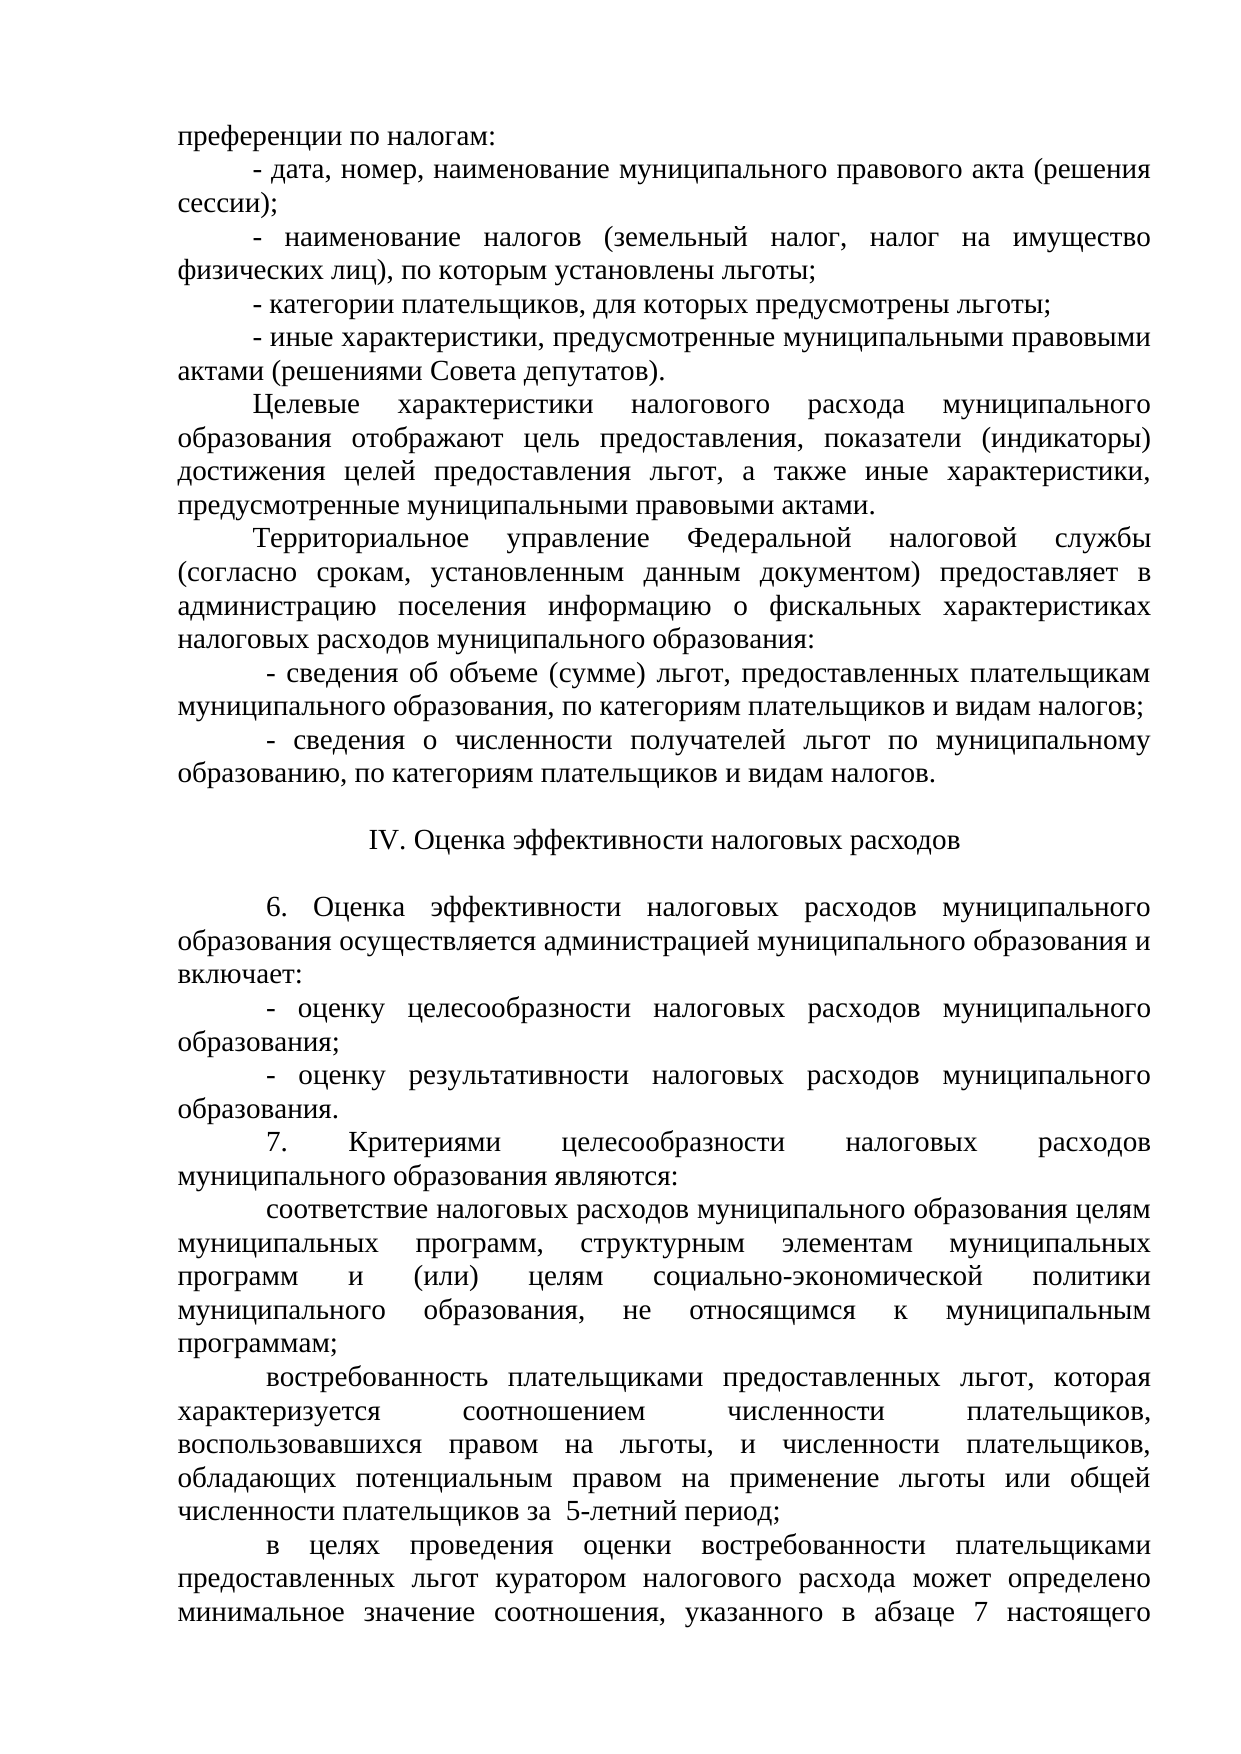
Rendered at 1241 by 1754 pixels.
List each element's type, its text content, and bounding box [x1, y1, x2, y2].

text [177, 118, 1152, 152]
text - категории плательщиков, для которых предусмотрены льготы; [177, 286, 1152, 319]
text соответствие налоговых расходов муниципального образования целям муниципальных программ, структурным элементам муниципальных программ и (или) целям социально-экономической политики муниципального образования, не относящимся к муниципальным программам; [177, 1191, 1152, 1359]
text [177, 1527, 1152, 1627]
text Территориальное управление Федеральной налоговой службы (согласно срокам, установленным данным документом) предоставляет в администрацию поселения информацию о фискальных характеристиках налоговых расходов муниципального образования: [177, 521, 1152, 655]
text IV. Оценка эффективности налоговых расходов [177, 822, 1152, 856]
text - оценку результативности налоговых расходов муниципального образования. [177, 1057, 1152, 1124]
text - сведения о численности получателей льгот по муниципальному образованию, по категориям плательщиков и видам налогов. [177, 722, 1152, 789]
text Целевые характеристики налогового расхода муниципального образования отображают цель предоставления, показатели (индикаторы) достижения целей предоставления льгот, а также иные характеристики, предусмотренные муниципальными правовыми актами. [177, 386, 1152, 521]
text 7. Критериями целесообразности налоговых расходов муниципального образования являются: [177, 1124, 1152, 1191]
text - оценку целесообразности налоговых расходов муниципального образования; [177, 990, 1152, 1057]
text 6. Оценка эффективности налоговых расходов муниципального образования осуществляется администрацией муниципального образования и включает: [177, 889, 1152, 990]
text - дата, номер, наименование муниципального правового акта (решения сессии); [177, 152, 1152, 219]
text - иные характеристики, предусмотренные муниципальными правовыми актами (решениями Совета депутатов). [177, 319, 1152, 386]
text востребованность плательщиками предоставленных льгот, которая характеризуется соотношением численности плательщиков, воспользовавшихся правом на льготы, и численности плательщиков, обладающих потенциальным правом на применение льготы или общей численности плательщиков за 5-летний период; [177, 1359, 1152, 1527]
text - наименование налогов (земельный налог, налог на имущество физических лиц), по которым установлены льготы; [177, 219, 1152, 286]
text - сведения об объеме (сумме) льгот, предоставленных плательщикам муниципального образования, по категориям плательщиков и видам налогов; [177, 655, 1152, 722]
